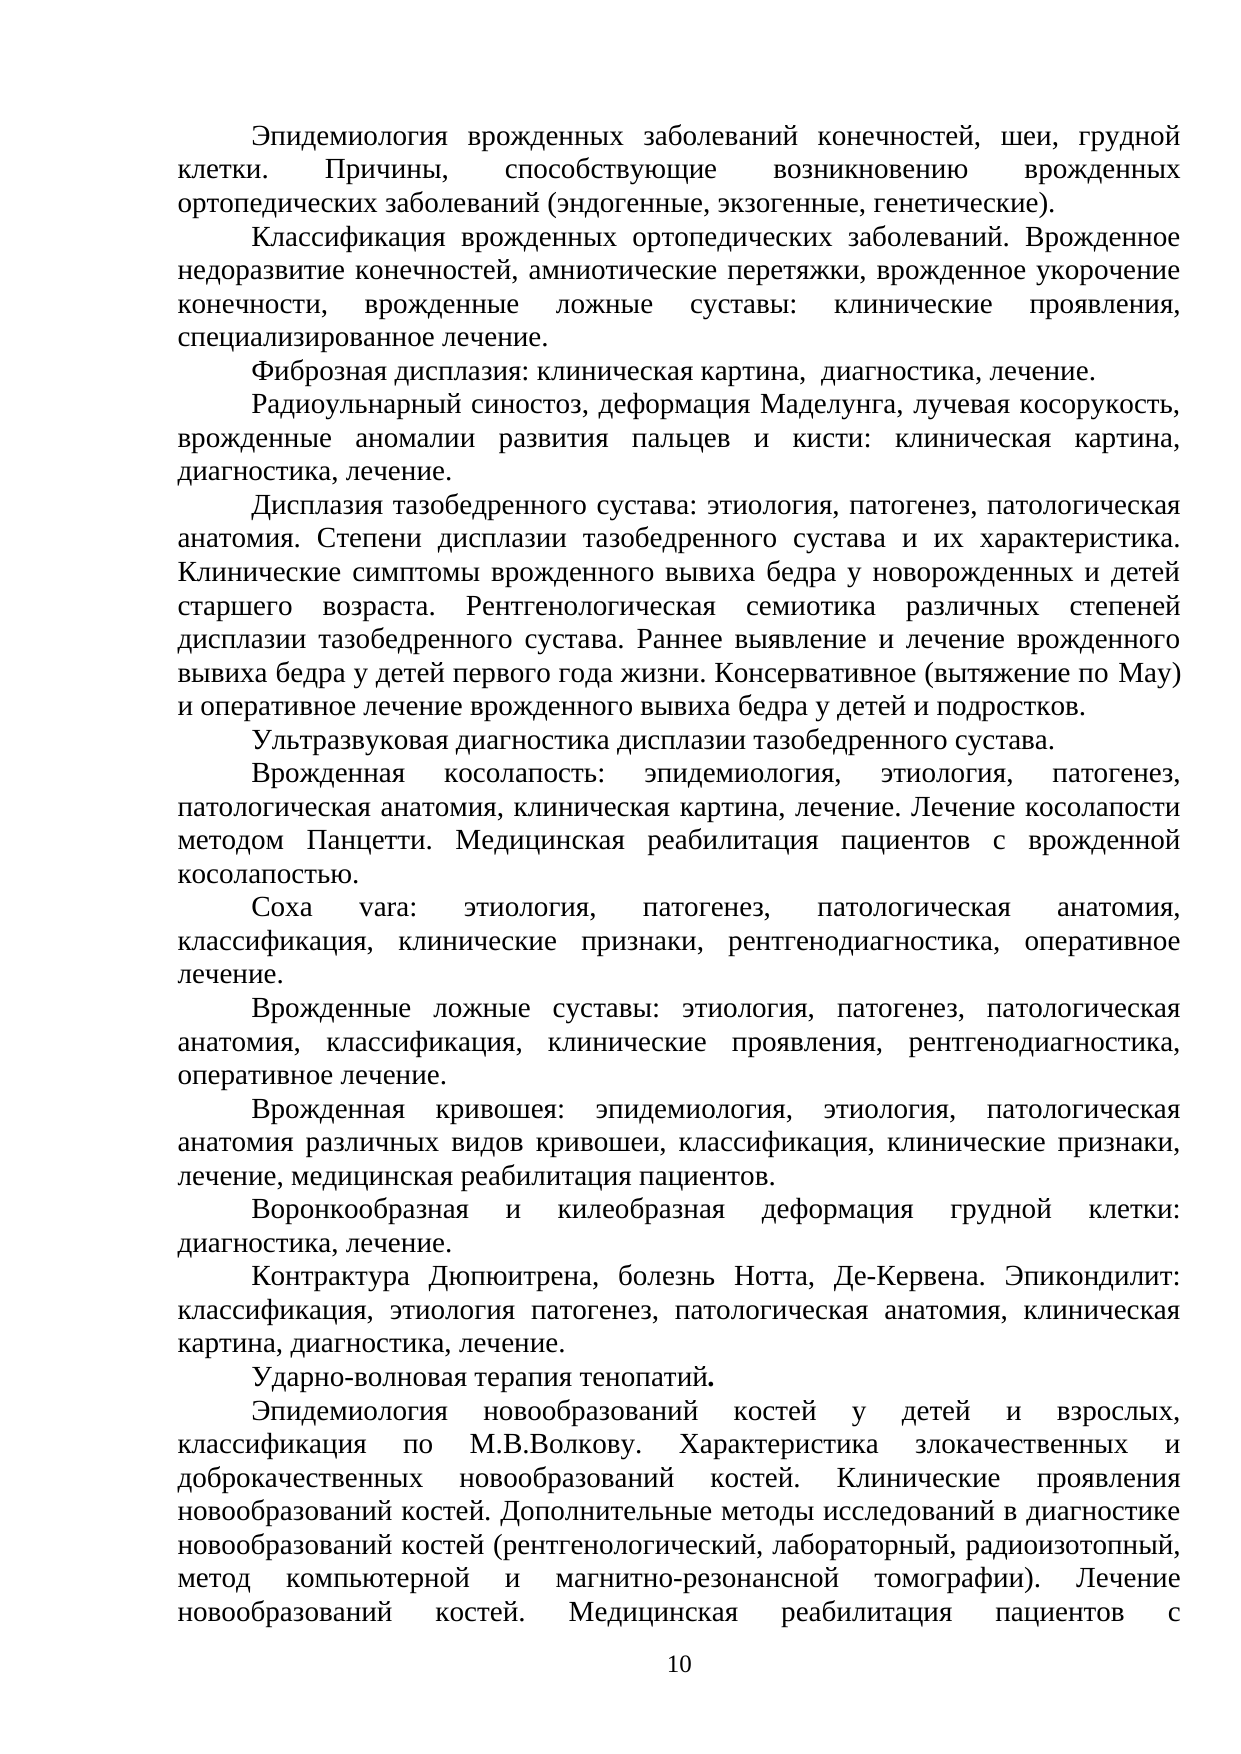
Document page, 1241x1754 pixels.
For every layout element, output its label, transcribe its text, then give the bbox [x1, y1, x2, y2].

text Эпидемиология врожденных заболеваний конечностей, шеи, грудной клетки. Причины, способствующие возникновению врожденных ортопедических заболеваний (эндогенные, экзогенные, генетические). [177, 118, 1181, 219]
text Классификация врожденных ортопедических заболеваний. Врожденное недоразвитие конечностей, амниотические перетяжки, врожденное укорочение конечности, врожденные ложные суставы: клинические проявления, специализированное лечение. [177, 219, 1181, 353]
text Ударно-волновая терапия тенопатий. [177, 1359, 1181, 1393]
text Врожденная кривошея: эпидемиология, этиология, патологическая анатомия различных видов кривошеи, классификация, клинические признаки, лечение, медицинская реабилитация пациентов. [177, 1091, 1181, 1191]
text Coxa vara: этиология, патогенез, патологическая анатомия, классификация, клинические признаки, рентгенодиагностика, оперативное лечение. [177, 889, 1181, 990]
text Радиоульнарный синостоз, деформация Маделунга, лучевая косорукость, врожденные аномалии развития пальцев и кисти: клиническая картина, диагностика, лечение. [177, 386, 1181, 487]
text Контрактура Дюпюитрена, болезнь Нотта, Де-Кервена. Эпикондилит: классификация, этиология патогенез, патологическая анатомия, клиническая картина, диагностика, лечение. [177, 1258, 1181, 1359]
text Фиброзная дисплазия: клиническая картина, диагностика, лечение. [177, 353, 1181, 386]
subtitle Ультразвуковая диагностика дисплазии тазобедренного сустава. [177, 722, 1181, 755]
text Воронкообразная и килеобразная деформация грудной клетки: диагностика, лечение. [177, 1191, 1181, 1258]
text Дисплазия тазобедренного сустава: этиология, патогенез, патологическая анатомия. Степени дисплазии тазобедренного сустава и их характеристика. Клинические симптомы врожденного вывиха бедра у новорожденных и детей старшего возраста. Рентгенологическая семиотика различных степеней дисплазии тазобедренного сустава. Раннее выявление и лечение врожденного вывиха бедра у детей первого года жизни. Консервативное (вытяжение по May) и оперативное лечение врожденного вывиха бедра у детей и подростков. [177, 487, 1181, 722]
text Врожденные ложные суставы: этиология, патогенез, патологическая анатомия, классификация, клинические проявления, рентгенодиагностика, оперативное лечение. [177, 990, 1181, 1091]
subtitle Врожденная косолапость: эпидемиология, этиология, патогенез, патологическая анатомия, клиническая картина, лечение. Лечение косолапости методом Панцетти. Медицинская реабилитация пациентов с врожденной косолапостью. [177, 755, 1181, 889]
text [177, 1393, 1181, 1627]
